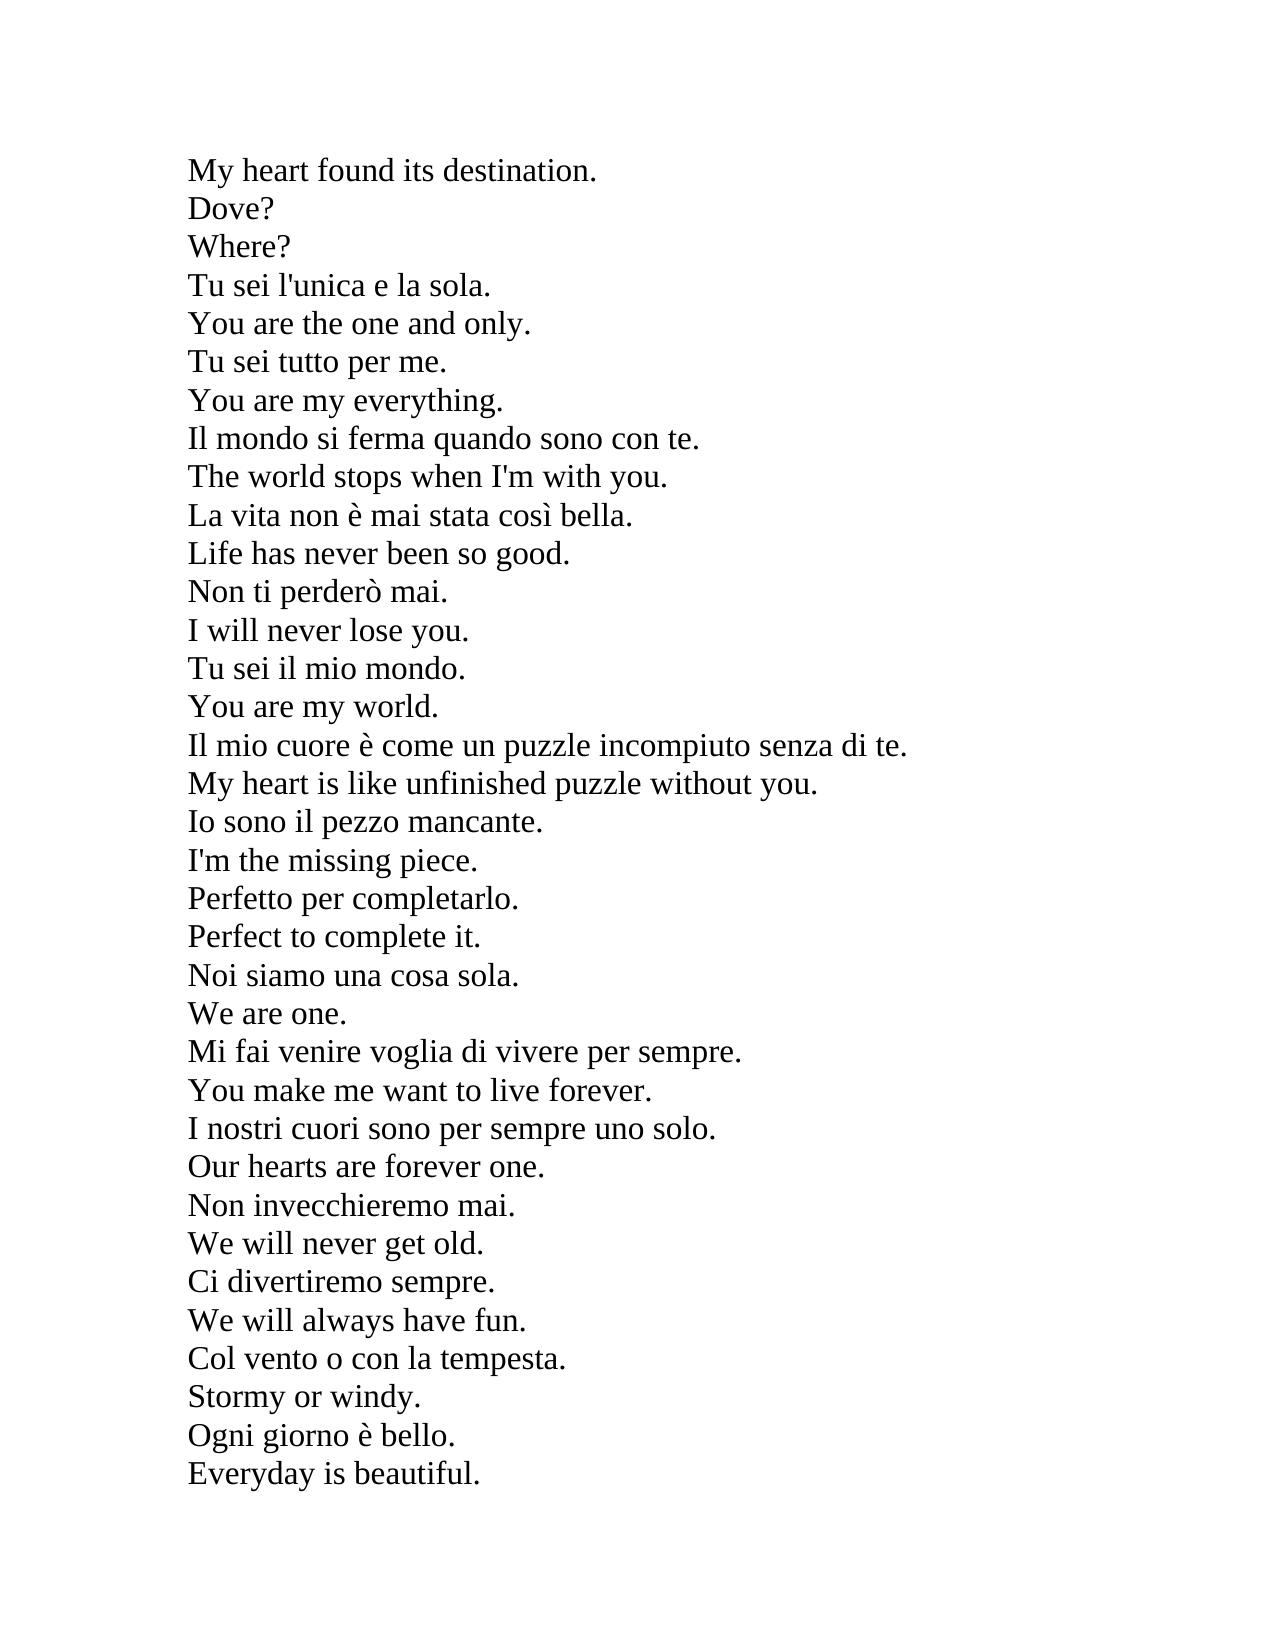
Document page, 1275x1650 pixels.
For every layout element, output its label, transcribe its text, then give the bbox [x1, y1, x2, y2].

text I nostri cuori sono per sempre uno solo. [187, 1108, 1087, 1147]
text Ci divertiremo sempre. [187, 1262, 1087, 1300]
text You are my world. [187, 687, 1087, 725]
text Noi siamo una cosa sola. [187, 955, 1087, 993]
text Il mio cuore è come un puzzle incompiuto senza di te. [187, 725, 1087, 763]
text Tu sei l'unica e la sola. [187, 265, 1087, 303]
text Perfect to complete it. [187, 917, 1087, 955]
text Life has never been so good. [187, 533, 1087, 572]
text I will never lose you. [187, 610, 1087, 648]
text Where? [187, 227, 1087, 265]
text Non ti perderò mai. [187, 572, 1087, 610]
text You are the one and only. [187, 303, 1087, 342]
text Io sono il pezzo mancante. [187, 802, 1087, 840]
text Perfetto per completarlo. [187, 878, 1087, 917]
text Non invecchieremo mai. [187, 1185, 1087, 1223]
text The world stops when I'm with you. [187, 457, 1087, 495]
text We will never get old. [187, 1223, 1087, 1262]
text Tu sei tutto per me. [187, 342, 1087, 380]
text I'm the missing piece. [187, 840, 1087, 878]
text La vita non è mai stata così bella. [187, 495, 1087, 533]
text My heart is like unfinished puzzle without you. [187, 763, 1087, 802]
text Col vento o con la tempesta. [187, 1338, 1087, 1377]
text Our hearts are forever one. [187, 1147, 1087, 1185]
text My heart found its destination. [187, 150, 1087, 188]
text Everyday is beautiful. [187, 1453, 1087, 1492]
text You are my everything. [187, 380, 1087, 418]
text Ogni giorno è bello. [187, 1415, 1087, 1453]
text Dove? [187, 188, 1087, 227]
text Mi fai venire voglia di vivere per sempre. [187, 1032, 1087, 1070]
text You make me want to live forever. [187, 1070, 1087, 1108]
text Tu sei il mio mondo. [187, 648, 1087, 687]
text Stormy or windy. [187, 1377, 1087, 1415]
text We will always have fun. [187, 1300, 1087, 1338]
text Il mondo si ferma quando sono con te. [187, 418, 1087, 457]
text We are one. [187, 993, 1087, 1032]
